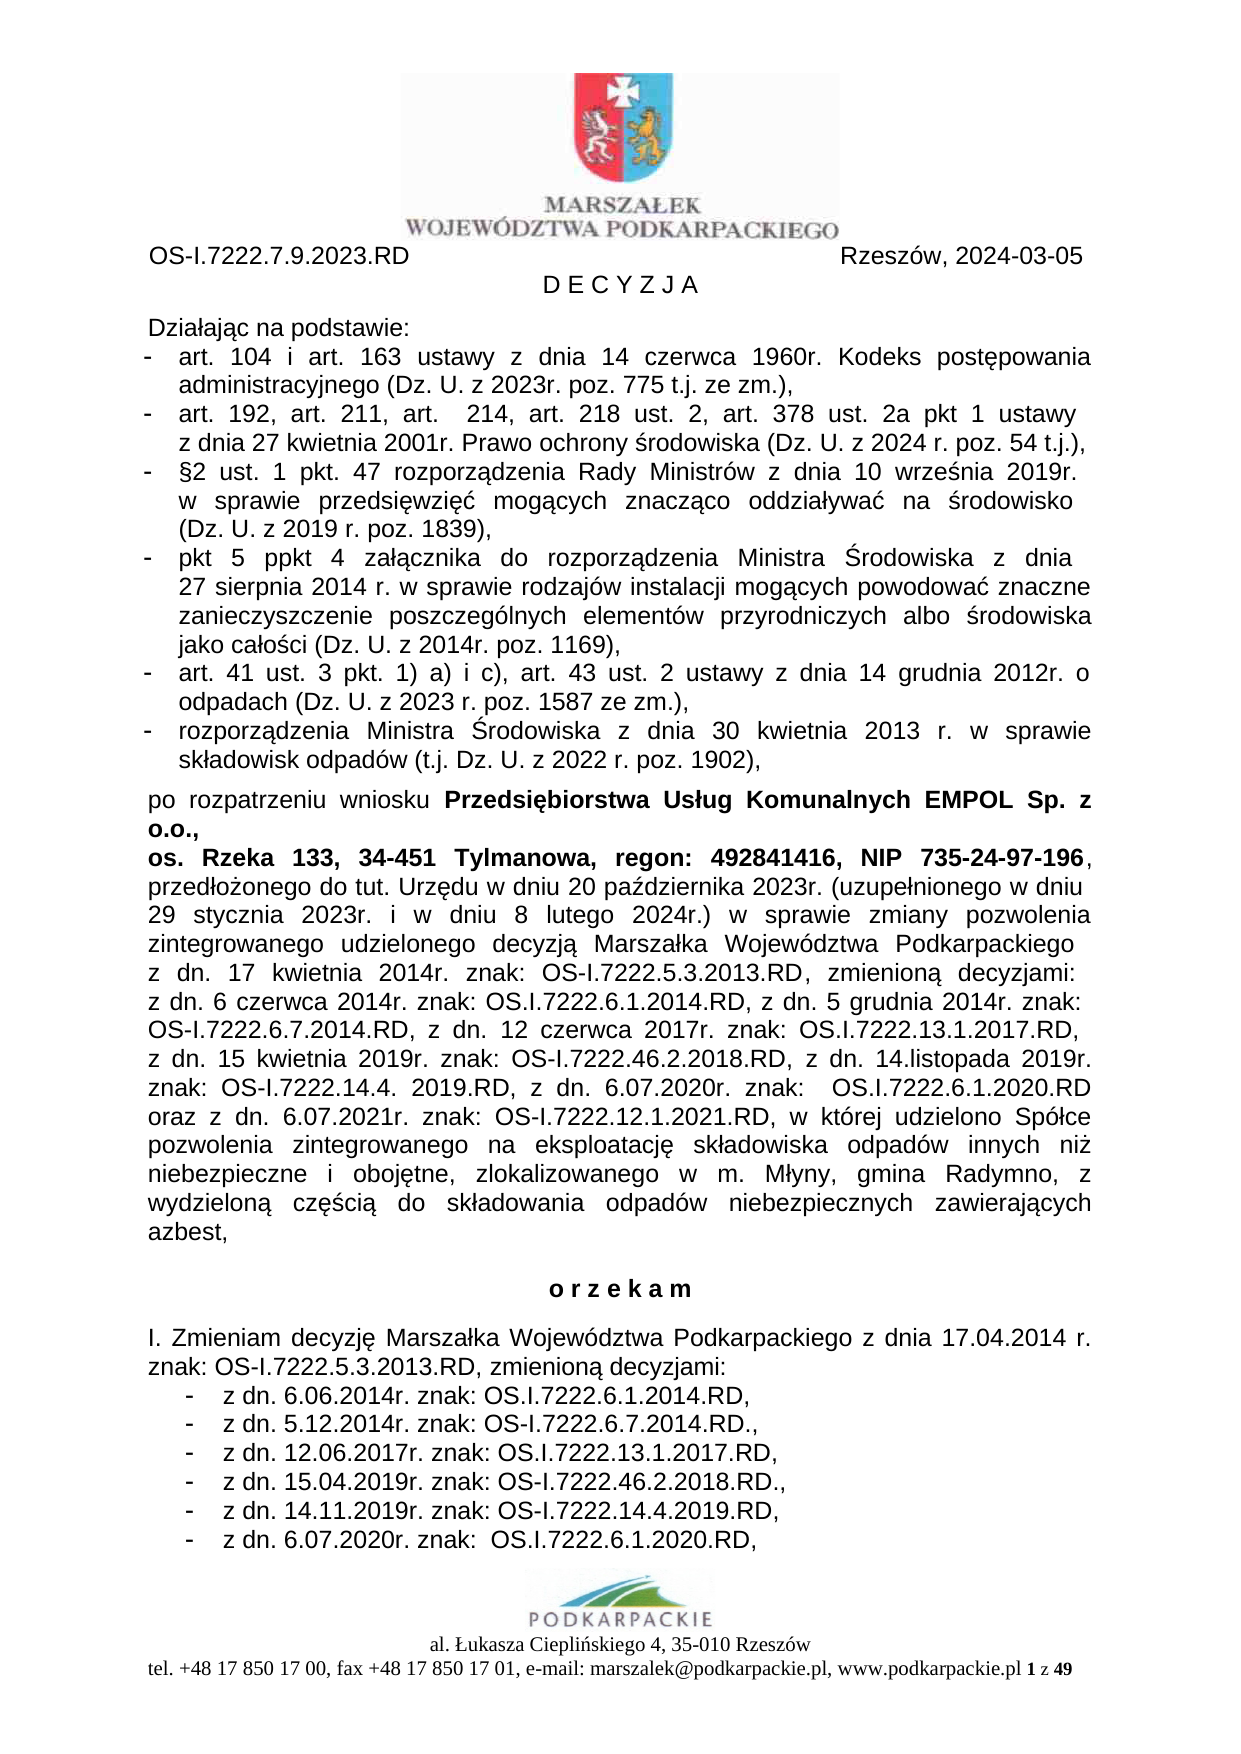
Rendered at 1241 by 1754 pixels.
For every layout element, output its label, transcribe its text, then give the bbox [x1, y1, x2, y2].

list z dn. 5.12.2014r. znak: OS-I.7222.6.7.2014.RD., [185, 1409, 1093, 1438]
list z dn. 6.06.2014r. znak: OS.I.7222.6.1.2014.RD, [185, 1381, 1093, 1409]
text Działając na podstawie: [148, 313, 1093, 342]
text po rozpatrzeniu wniosku Przedsiębiorstwa Usług Komunalnych EMPOL Sp. z o.o., os. Rzeka 133, 34-451 Tylmanowa, regon: 492841416, NIP 735-24-97-196, przedłożonego do tut. Urzędu w dniu 20 października 2023r. (uzupełnionego w dniu 29 stycznia 2023r. i w dniu 8 lutego 2024r.) w sprawie zmiany pozwolenia zintegrowanego udzielonego decyzją Marszałka Województwa Podkarpackiego z dn. 17 kwietnia 2014r. znak: OS-I.7222.5.3.2013.RD, zmienioną decyzjami: z dn. 6 czerwca 2014r. znak: OS.I.7222.6.1.2014.RD, z dn. 5 grudnia 2014r. znak: OS-I.7222.6.7.2014.RD, z dn. 12 czerwca 2017r. znak: OS.I.7222.13.1.2017.RD, z dn. 15 kwietnia 2019r. znak: OS-I.7222.46.2.2018.RD, z dn. 14.listopada 2019r. znak: OS-I.7222.14.4. 2019.RD, z dn. 6.07.2020r. znak: OS.I.7222.6.1.2020.RD oraz z dn. 6.07.2021r. znak: OS-I.7222.12.1.2021.RD, w której udzielono Spółce pozwolenia zintegrowanego na eksploatację składowiska odpadów innych niż niebezpieczne i obojętne, zlokalizowanego w m. Młyny, gmina Radymno, z wydzieloną częścią do składowania odpadów niebezpiecznych zawierających azbest, [148, 786, 1093, 1246]
list z dn. 14.11.2019r. znak: OS-I.7222.14.4.2019.RD, [185, 1496, 1093, 1525]
list art. 104 i art. 163 ustawy z dnia 14 czerwca 1960r. Kodeks postępowania administracyjnego (Dz. U. z 2023r. poz. 775 t.j. ze zm.), [143, 342, 1093, 399]
list z dn. 6.07.2020r. znak: OS.I.7222.6.1.2020.RD, [185, 1525, 1093, 1554]
text o r z e k a m [148, 1274, 1093, 1302]
list pkt 5 ppkt 4 załącznika do rozporządzenia Ministra Środowiska z dnia 27 sierpnia 2014 r. w sprawie rodzajów instalacji mogących powodować znaczne zanieczyszczenie poszczególnych elementów przyrodniczych albo środowiska jako całości (Dz. U. z 2014r. poz. 1169), [143, 543, 1093, 658]
text I. Zmieniam decyzję Marszałka Województwa Podkarpackiego z dnia 17.04.2014 r. znak: OS-I.7222.5.3.2013.RD, zmienioną decyzjami: [148, 1323, 1093, 1381]
list §2 ust. 1 pkt. 47 rozporządzenia Rady Ministrów z dnia 10 września 2019r. w sprawie przedsięwzięć mogących znacząco oddziaływać na środowisko (Dz. U. z 2019 r. poz. 1839), [143, 457, 1093, 543]
list art. 192, art. 211, art. 214, art. 218 ust. 2, art. 378 ust. 2a pkt 1 ustawy z dnia 27 kwietnia 2001r. Prawo ochrony środowiska (Dz. U. z 2024 r. poz. 54 t.j.), [143, 399, 1093, 457]
text OS-I.7222.7.9.2023.RD Rzeszów, 2024-03-05 [148, 241, 1093, 270]
list rozporządzenia Ministra Środowiska z dnia 30 kwietnia 2013 r. w sprawie składowisk odpadów (t.j. Dz. U. z 2022 r. poz. 1902), [143, 716, 1093, 773]
list art. 41 ust. 3 pkt. 1) a) i c), art. 43 ust. 2 ustawy z dnia 14 grudnia 2012r. o odpadach (Dz. U. z 2023 r. poz. 1587 ze zm.), [143, 658, 1093, 716]
picture [524, 1568, 716, 1632]
list z dn. 12.06.2017r. znak: OS.I.7222.13.1.2017.RD, [185, 1438, 1093, 1467]
text D E C Y Z J A [148, 270, 1093, 298]
list z dn. 15.04.2019r. znak: OS-I.7222.46.2.2018.RD., [185, 1467, 1093, 1496]
